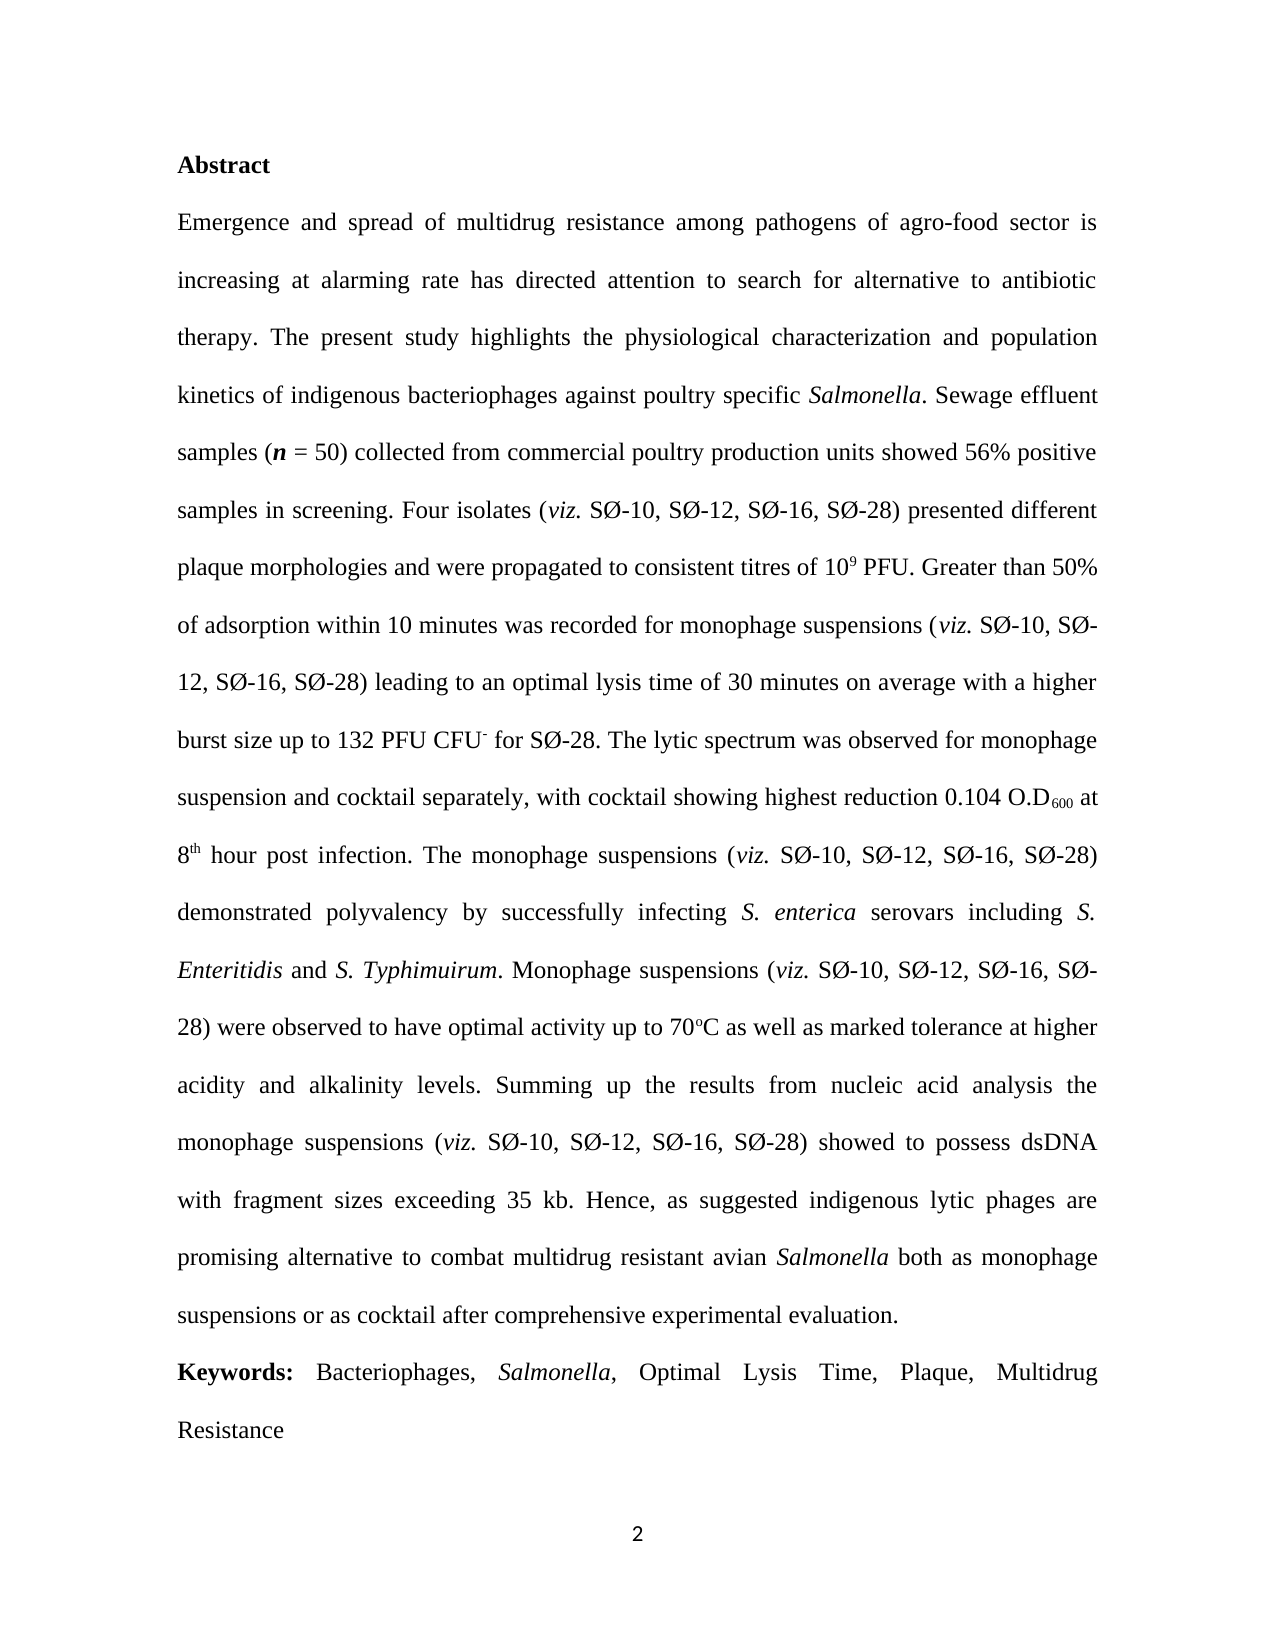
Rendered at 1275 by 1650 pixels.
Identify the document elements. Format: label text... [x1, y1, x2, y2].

text Emergence and spread of multidrug resistance among pathogens of agro-food sector is increasing at alarming rate has directed attention to search for alternative to antibiotic therapy. The present study highlights the physiological characterization and population kinetics of indigenous bacteriophages against poultry specific Salmonella. Sewage effluent samples (n = 50) collected from commercial poultry production units showed 56% positive samples in screening. Four isolates (viz. SØ-10, SØ-12, SØ-16, SØ-28) presented different plaque morphologies and were propagated to consistent titres of 109 PFU. Greater than 50% of adsorption within 10 minutes was recorded for monophage suspensions (viz. SØ-10, SØ-12, SØ-16, SØ-28) leading to an optimal lysis time of 30 minutes on average with a higher burst size up to 132 PFU CFU- for SØ-28. The lytic spectrum was observed for monophage suspension and cocktail separately, with cocktail showing highest reduction 0.104 O.D600 at 8th hour post infection. The monophage suspensions (viz. SØ-10, SØ-12, SØ-16, SØ-28) demonstrated polyvalency by successfully infecting S. enterica serovars including S. Enteritidis and S. Typhimuirum. Monophage suspensions (viz. SØ-10, SØ-12, SØ-16, SØ-28) were observed to have optimal activity up to 70oC as well as marked tolerance at higher acidity and alkalinity levels. Summing up the results from nucleic acid analysis the monophage suspensions (viz. SØ-10, SØ-12, SØ-16, SØ-28) showed to possess dsDNA with fragment sizes exceeding 35 kb. Hence, as suggested indigenous lytic phages are promising alternative to combat multidrug resistant avian Salmonella both as monophage suspensions or as cocktail after comprehensive experimental evaluation. [177, 207, 1098, 1329]
text Keywords: Bacteriophages, Salmonella, Optimal Lysis Time, Plaque, Multidrug Resistance [177, 1357, 1098, 1444]
text Abstract [177, 150, 1098, 179]
